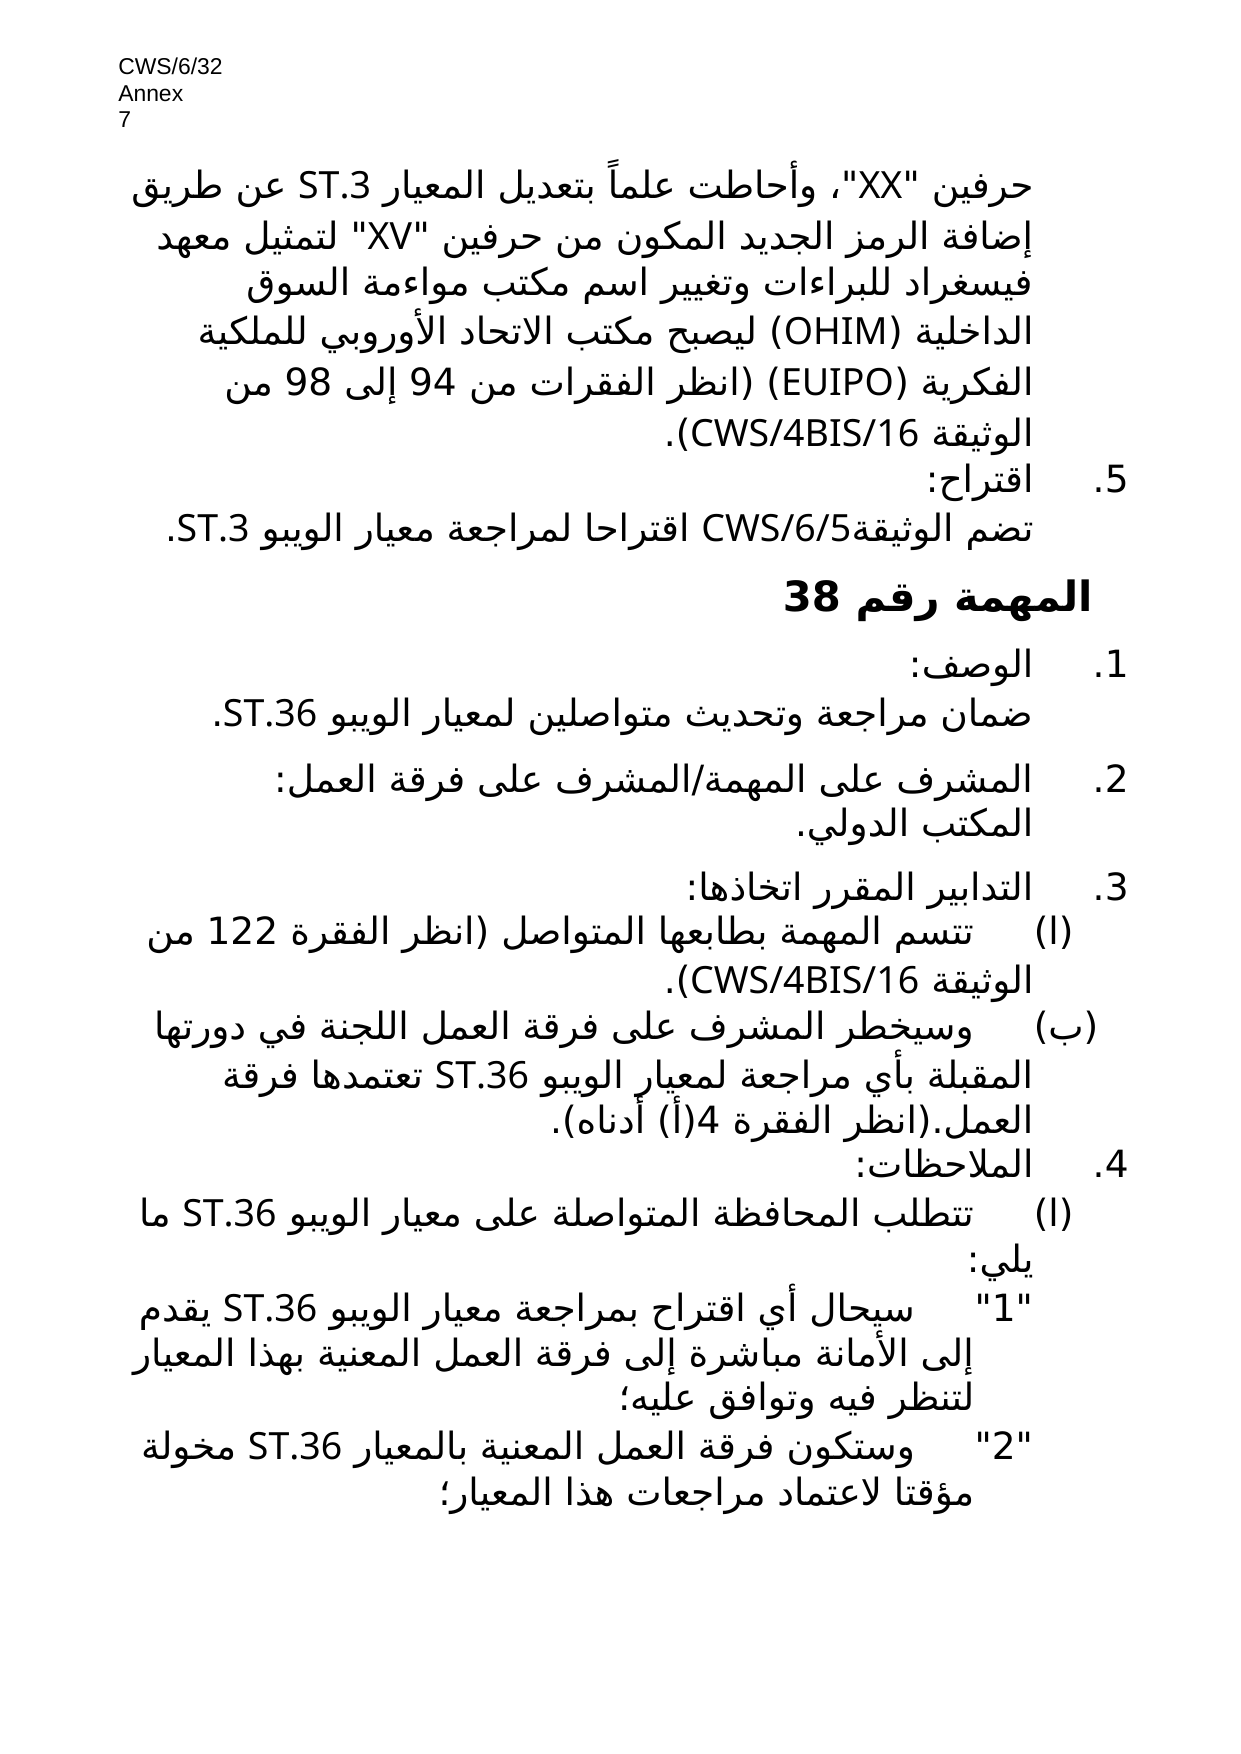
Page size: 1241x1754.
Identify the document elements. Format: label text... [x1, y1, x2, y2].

list التدابير المقرر اتخاذها: [118, 866, 1092, 909]
list وستكون فرقة العمل المعنية بالمعيار ST.36 مخولة مؤقتا لاعتماد مراجعات هذا المعيار؛ [118, 1419, 974, 1514]
text اقتراح: [118, 457, 1092, 501]
list سيحال أي اقتراح بمراجعة معيار الويبو ST.36 يقدم إلى الأمانة مباشرة إلى فرقة العمل المعنية بهذا المعيار لتنظر فيه وتوافق عليه؛ [118, 1281, 974, 1419]
list وسيخطر المشرف على فرقة العمل اللجنة في دورتها المقبلة بأي مراجعة لمعيار الويبو ST.36 تعتمدها فرقة العمل.(انظر الفقرة 4(أ) أدناه). [118, 1004, 1033, 1143]
text ضمان مراجعة وتحديث متواصلين لمعيار الويبو ST.36. [118, 686, 1033, 737]
list الملاحظات: [118, 1143, 1092, 1186]
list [118, 158, 1033, 457]
list تتسم المهمة بطابعها المتواصل (انظر الفقرة 122 من الوثيقة CWS/4BIS/16). [118, 909, 1033, 1004]
list الوصف: [118, 642, 1092, 686]
list المشرف على المهمة/المشرف على فرقة العمل: [118, 758, 1092, 801]
text المكتب الدولي. [118, 801, 1033, 845]
text تضم الوثيقةCWS/6/5 اقتراحا لمراجعة معيار الويبو ST.3. [118, 501, 1033, 552]
list تتطلب المحافظة المتواصلة على معيار الويبو ST.36 ما يلي: [118, 1186, 1033, 1281]
subtitle المهمة رقم 38 [118, 573, 1092, 621]
